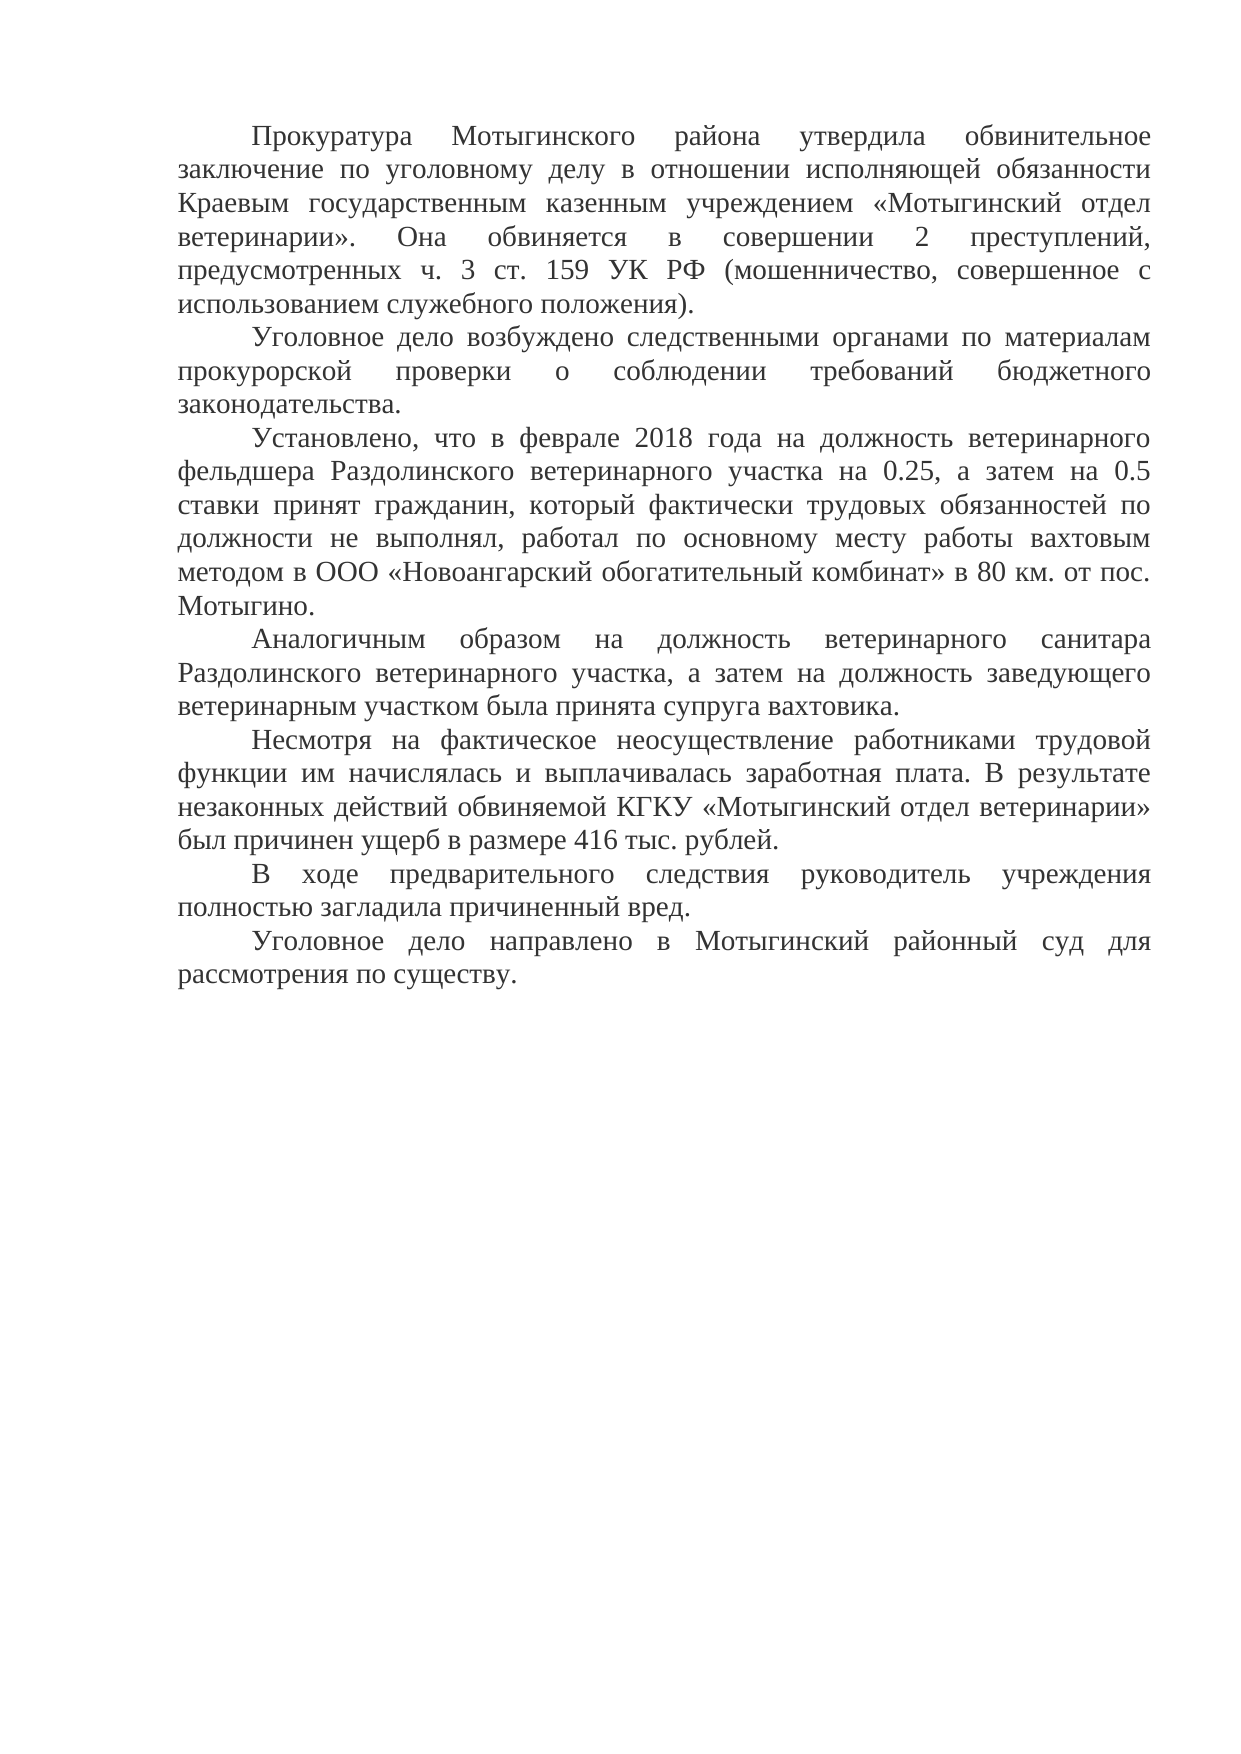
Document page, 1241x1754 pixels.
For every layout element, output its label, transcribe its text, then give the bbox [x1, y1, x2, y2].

text Уголовное дело направлено в Мотыгинский районный суд для рассмотрения по существу. [177, 923, 1152, 990]
text Аналогичным образом на должность ветеринарного санитара Раздолинского ветеринарного участка, а затем на должность заведующего ветеринарным участком была принята супруга вахтовика. [177, 621, 1152, 722]
text Установлено, что в феврале 2018 года на должность ветеринарного фельдшера Раздолинского ветеринарного участка на 0.25, а затем на 0.5 ставки принят гражданин, который фактически трудовых обязанностей по должности не выполнял, работал по основному месту работы вахтовым методом в ООО «Новоангарский обогатительный комбинат» в 80 км. от пос. Мотыгино. [177, 420, 1152, 621]
text Прокуратура Мотыгинского района утвердила обвинительное заключение по уголовному делу в отношении исполняющей обязанности Краевым государственным казенным учреждением «Мотыгинский отдел ветеринарии». Она обвиняется в совершении 2 преступлений, предусмотренных ч. 3 ст. 159 УК РФ (мошенничество, совершенное с использованием служебного положения). [177, 118, 1152, 319]
text Несмотря на фактическое неосуществление работниками трудовой функции им начислялась и выплачивалась заработная плата. В результате незаконных действий обвиняемой КГКУ «Мотыгинский отдел ветеринарии» был причинен ущерб в размере 416 тыс. рублей. [177, 722, 1152, 856]
text В ходе предварительного следствия руководитель учреждения полностью загладила причиненный вред. [177, 856, 1152, 923]
text Уголовное дело возбуждено следственными органами по материалам прокурорской проверки о соблюдении требований бюджетного законодательства. [177, 319, 1152, 420]
